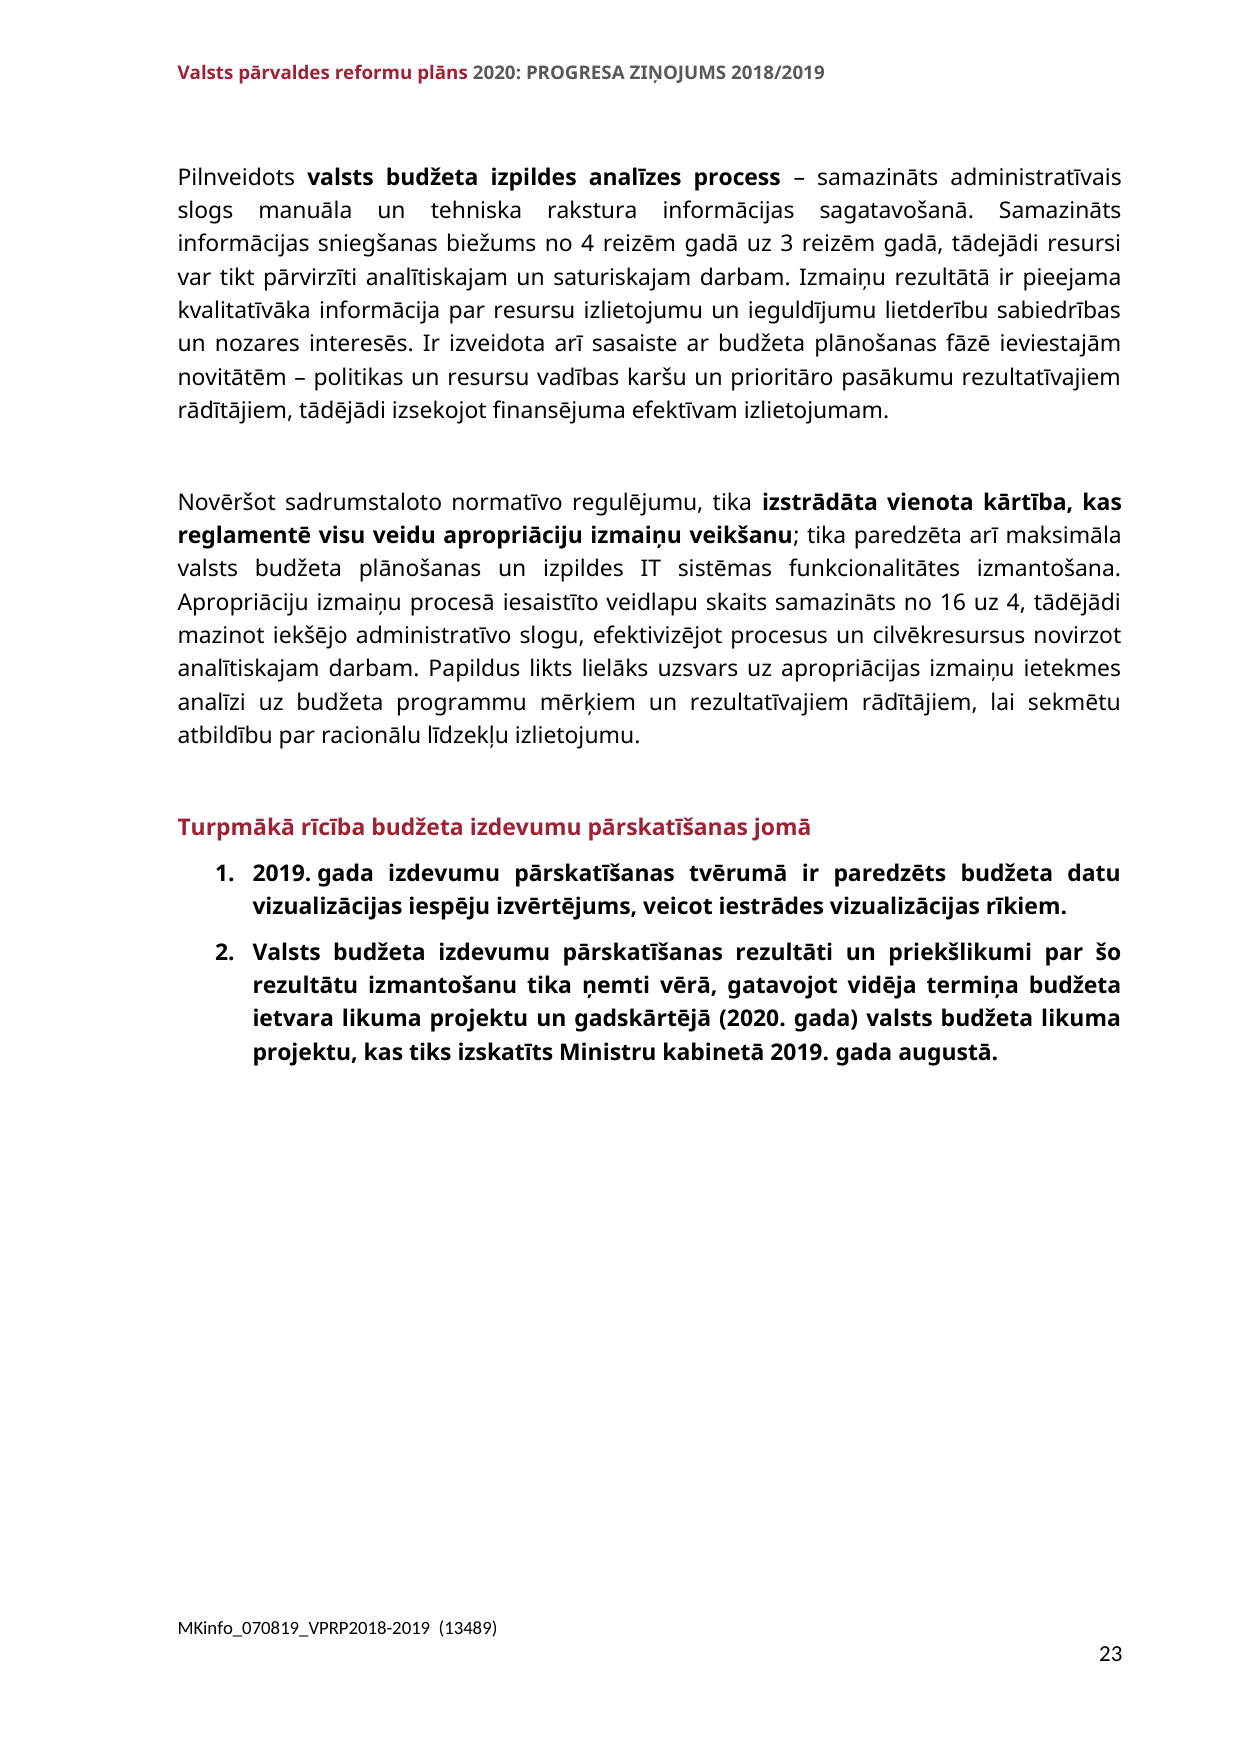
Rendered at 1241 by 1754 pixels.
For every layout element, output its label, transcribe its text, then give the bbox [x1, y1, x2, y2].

text Pilnveidots valsts budžeta izpildes analīzes process – samazināts administratīvais slogs manuāla un tehniska rakstura informācijas sagatavošanā. Samazināts informācijas sniegšanas biežums no 4 reizēm gadā uz 3 reizēm gadā, tādejādi resursi var tikt pārvirzīti analītiskajam un saturiskajam darbam. Izmaiņu rezultātā ir pieejama kvalitatīvāka informācija par resursu izlietojumu un ieguldījumu lietderību sabiedrības un nozares interesēs. Ir izveidota arī sasaiste ar budžeta plānošanas fāzē ieviestajām novitātēm – politikas un resursu vadības karšu un prioritāro pasākumu rezultatīvajiem rādītājiem, tādējādi izsekojot finansējuma efektīvam izlietojumam. [177, 158, 1122, 425]
list 2019. gada izdevumu pārskatīšanas tvērumā ir paredzēts budžeta datu vizualizācijas iespēju izvērtējums, veicot iestrādes vizualizācijas rīkiem. [215, 854, 1122, 921]
text Novēršot sadrumstaloto normatīvo regulējumu, tika izstrādāta vienota kārtība, kas reglamentē visu veidu apropriāciju izmaiņu veikšanu; tika paredzēta arī maksimāla valsts budžeta plānošanas un izpildes IT sistēmas funkcionalitātes izmantošana. Apropriāciju izmaiņu procesā iesaistīto veidlapu skaits samazināts no 16 uz 4, tādējādi mazinot iekšējo administratīvo slogu, efektivizējot procesus un cilvēkresursus novirzot analītiskajam darbam. Papildus likts lielāks uzsvars uz apropriācijas izmaiņu ietekmes analīzi uz budžeta programmu mērķiem un rezultatīvajiem rādītājiem, lai sekmētu atbildību par racionālu līdzekļu izlietojumu. [177, 483, 1122, 750]
list Valsts budžeta izdevumu pārskatīšanas rezultāti un priekšlikumi par šo rezultātu izmantošanu tika ņemti vērā, gatavojot vidēja termiņa budžeta ietvara likuma projektu un gadskārtējā (2020. gada) valsts budžeta likuma projektu, kas tiks izskatīts Ministru kabinetā 2019. gada augustā. [215, 933, 1122, 1067]
text Turpmākā rīcība budžeta izdevumu pārskatīšanas jomā [177, 808, 1122, 842]
